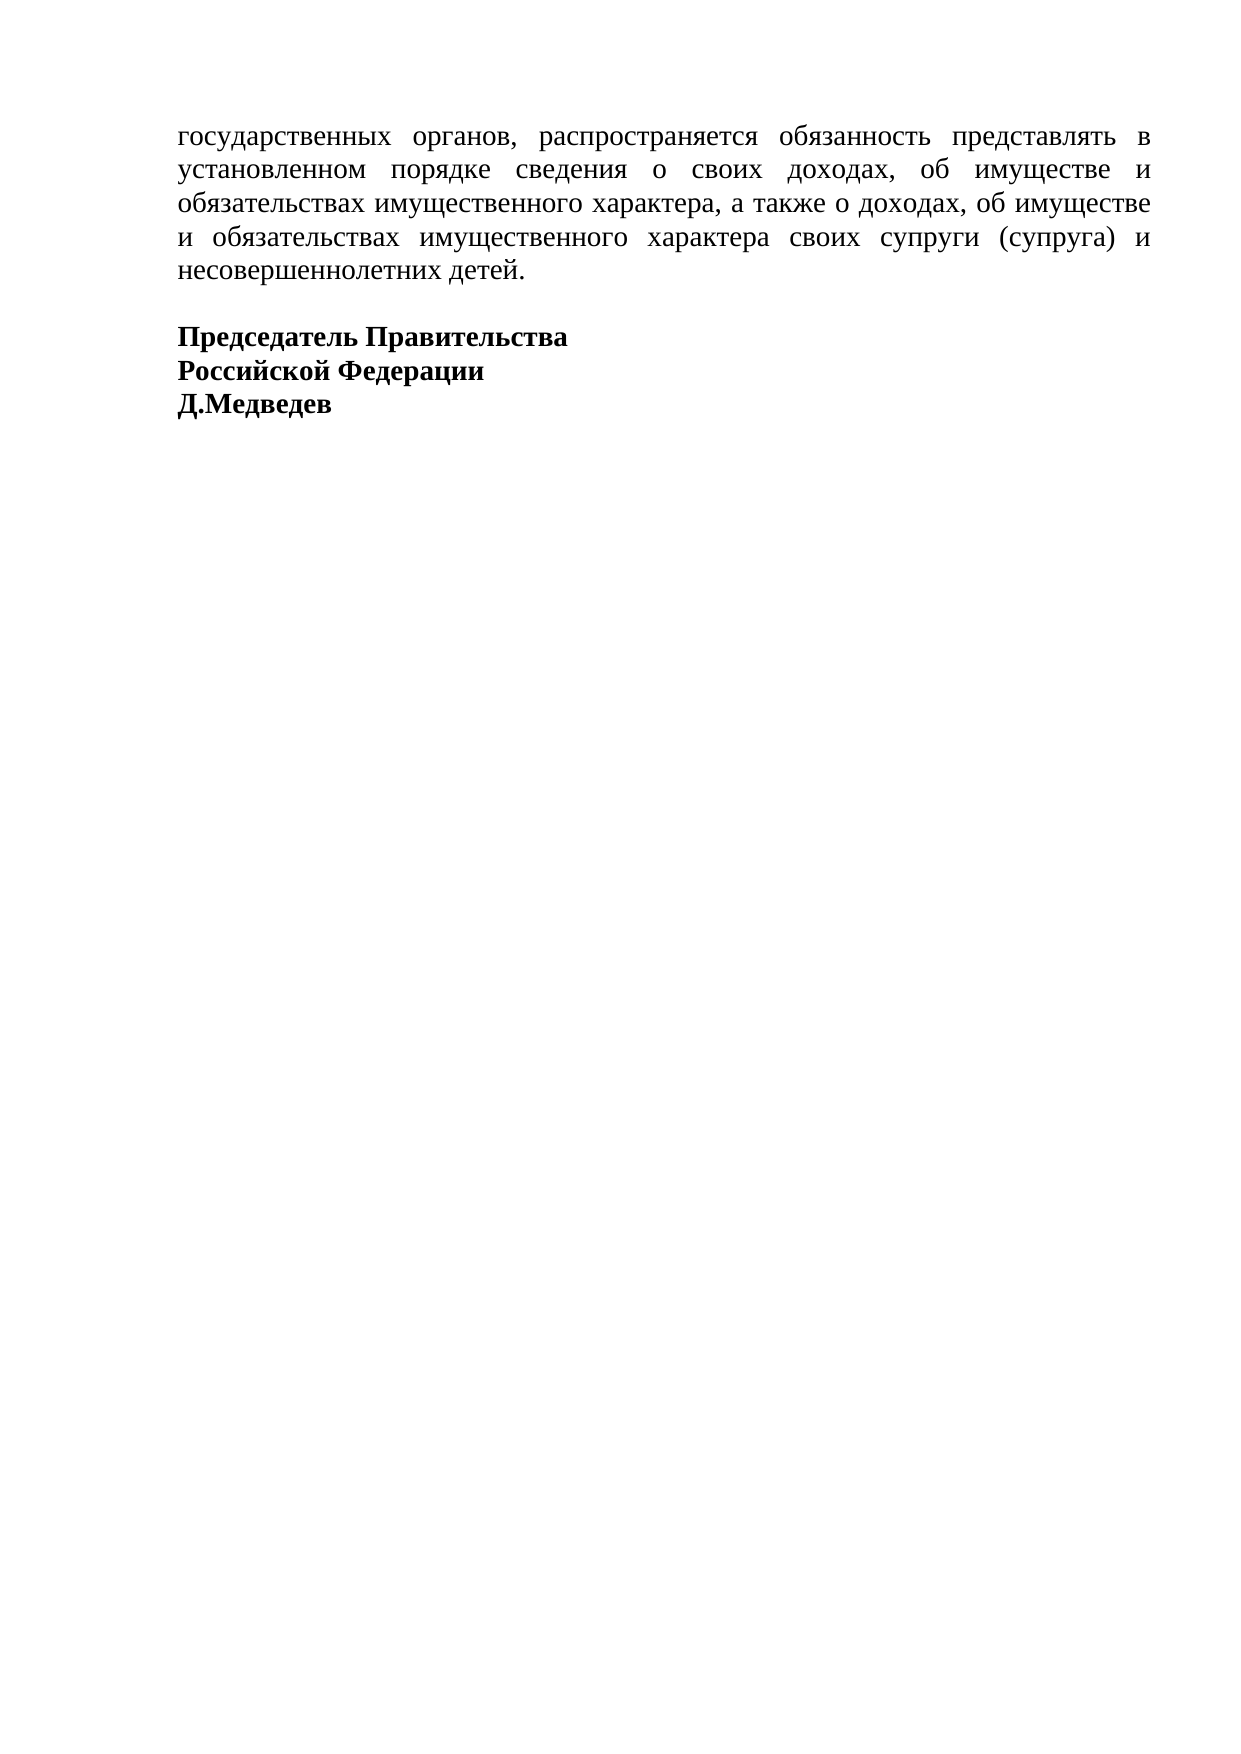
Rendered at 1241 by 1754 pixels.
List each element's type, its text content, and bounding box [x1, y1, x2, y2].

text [177, 118, 1152, 286]
text Председатель Правительства Российской Федерации Д.Медведев [177, 319, 1152, 420]
